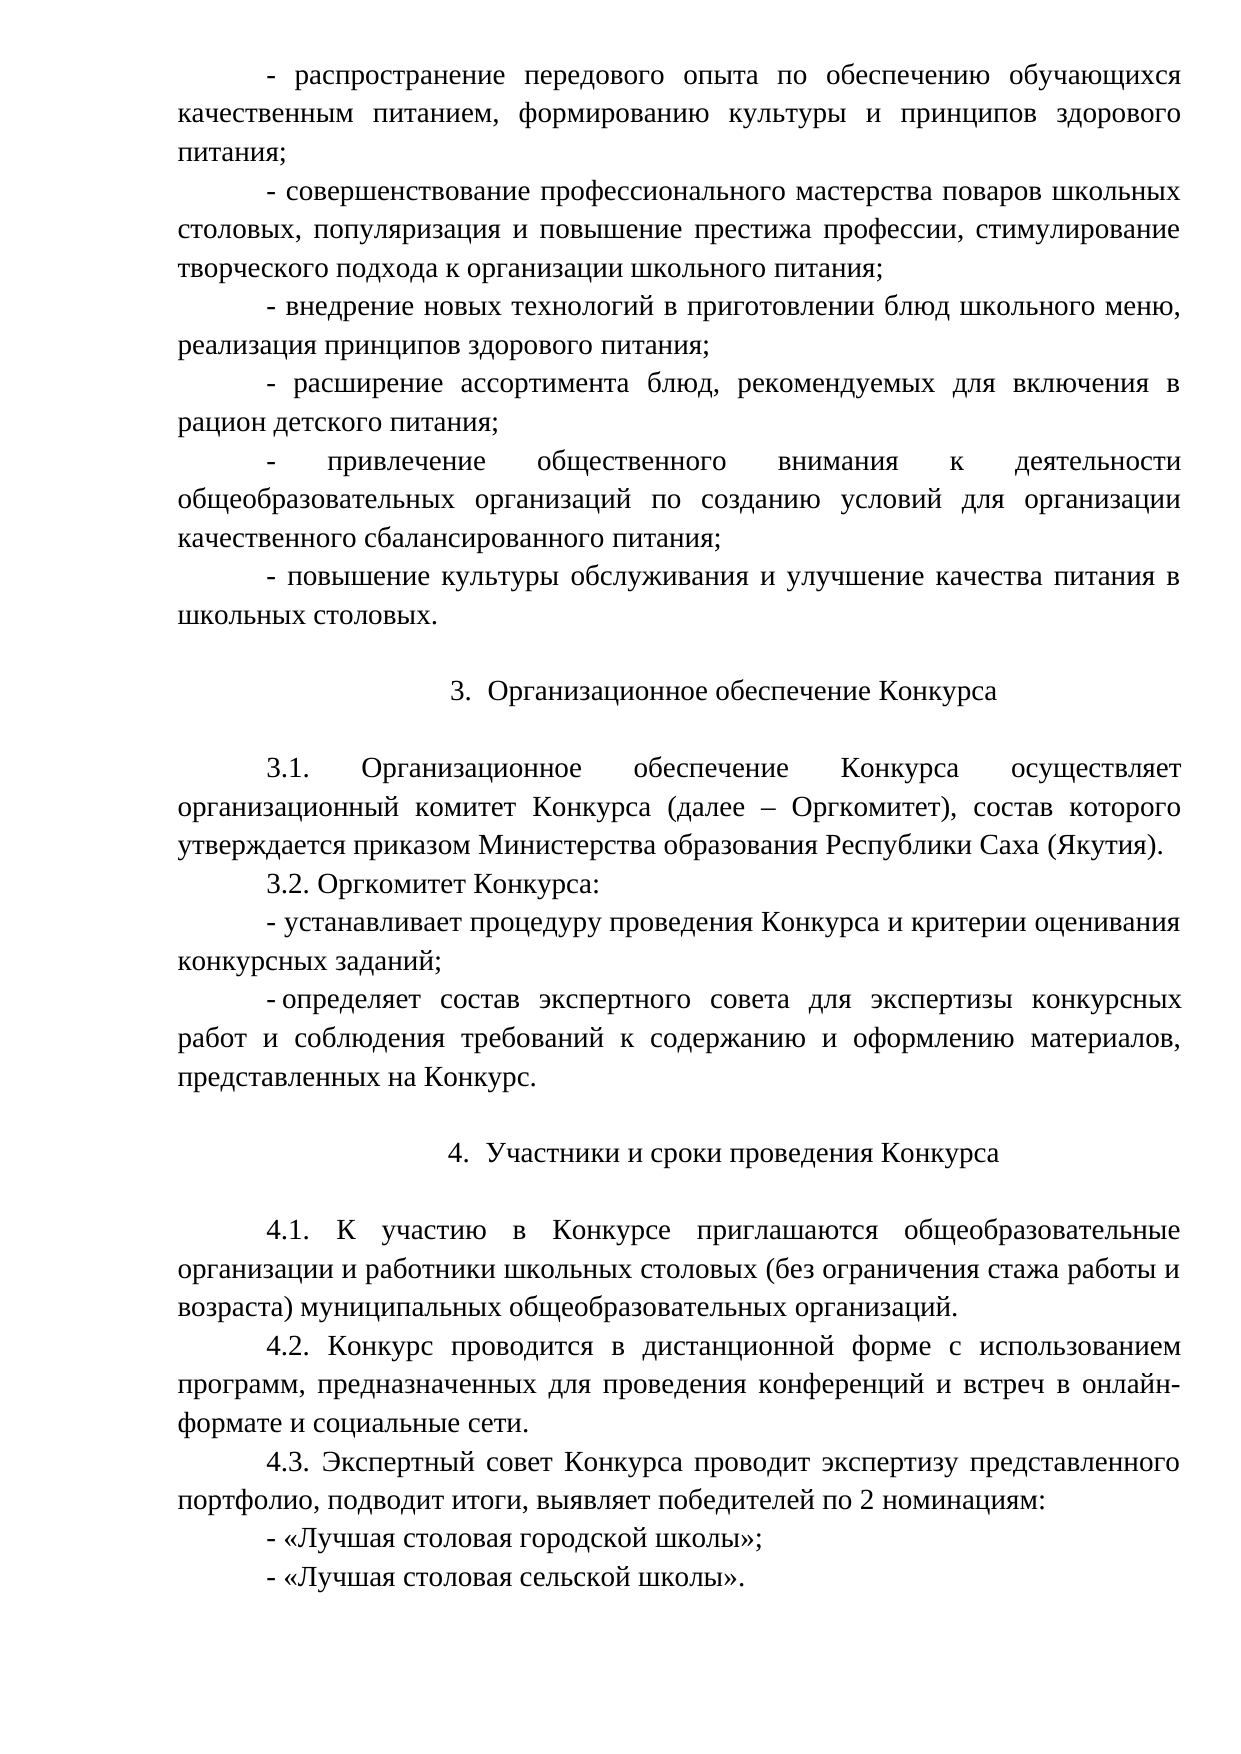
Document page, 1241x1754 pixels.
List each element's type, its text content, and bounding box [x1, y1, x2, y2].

list повышение культуры обслуживания и улучшение качества питания в школьных столовых. [177, 558, 1181, 630]
list Организационное обеспечение Конкурса осуществляет организационный комитет Конкурса (далее – Оргкомитет), состав которого утверждается приказом Министерства образования Республики Саха (Якутия). [177, 750, 1182, 861]
list Оргкомитет Конкурса: [266, 866, 1198, 899]
list определяет состав экспертного совета для экспертизы конкурсных работ и соблюдения требований к содержанию и оформлению материалов, представленных на Конкурс. [177, 982, 1182, 1092]
list совершенствование профессионального мастерства поваров школьных столовых, популяризация и повышение престижа профессии, стимулирование творческого подхода к организации школьного питания; [177, 173, 1181, 283]
list «Лучшая столовая городской школы»; [266, 1521, 1198, 1554]
list привлечение общественного внимания к деятельности общеобразовательных организаций по созданию условий для организации качественного сбалансированного питания; [177, 443, 1182, 553]
list внедрение новых технологий в приготовлении блюд школьного меню, реализация принципов здорового питания; [177, 288, 1182, 361]
list Конкурс проводится в дистанционной форме с использованием программ, предназначенных для проведения конференций и встреч в онлайн- формате и социальные сети. [177, 1328, 1182, 1439]
list Участники и сроки проведения Конкурса [448, 1135, 1198, 1169]
list расширение ассортимента блюд, рекомендуемых для включения в рацион детского питания; [177, 366, 1181, 438]
list Экспертный совет Конкурса проводит экспертизу представленного портфолио, подводит итоги, выявляет победителей по 2 номинациям: [177, 1444, 1181, 1516]
list «Лучшая столовая сельской школы». [266, 1559, 1198, 1592]
list устанавливает процедуру проведения Конкурса и критерии оценивания конкурсных заданий; [177, 904, 1181, 977]
list Организационное обеспечение Конкурса [450, 673, 1198, 707]
list распространение передового опыта по обеспечению обучающихся качественным питанием, формированию культуры и принципов здорового питания; [177, 57, 1182, 168]
list К участию в Конкурсе приглашаются общеобразовательные организации и работники школьных столовых (без ограничения стажа работы и возраста) муниципальных общеобразовательных организаций. [177, 1212, 1181, 1323]
